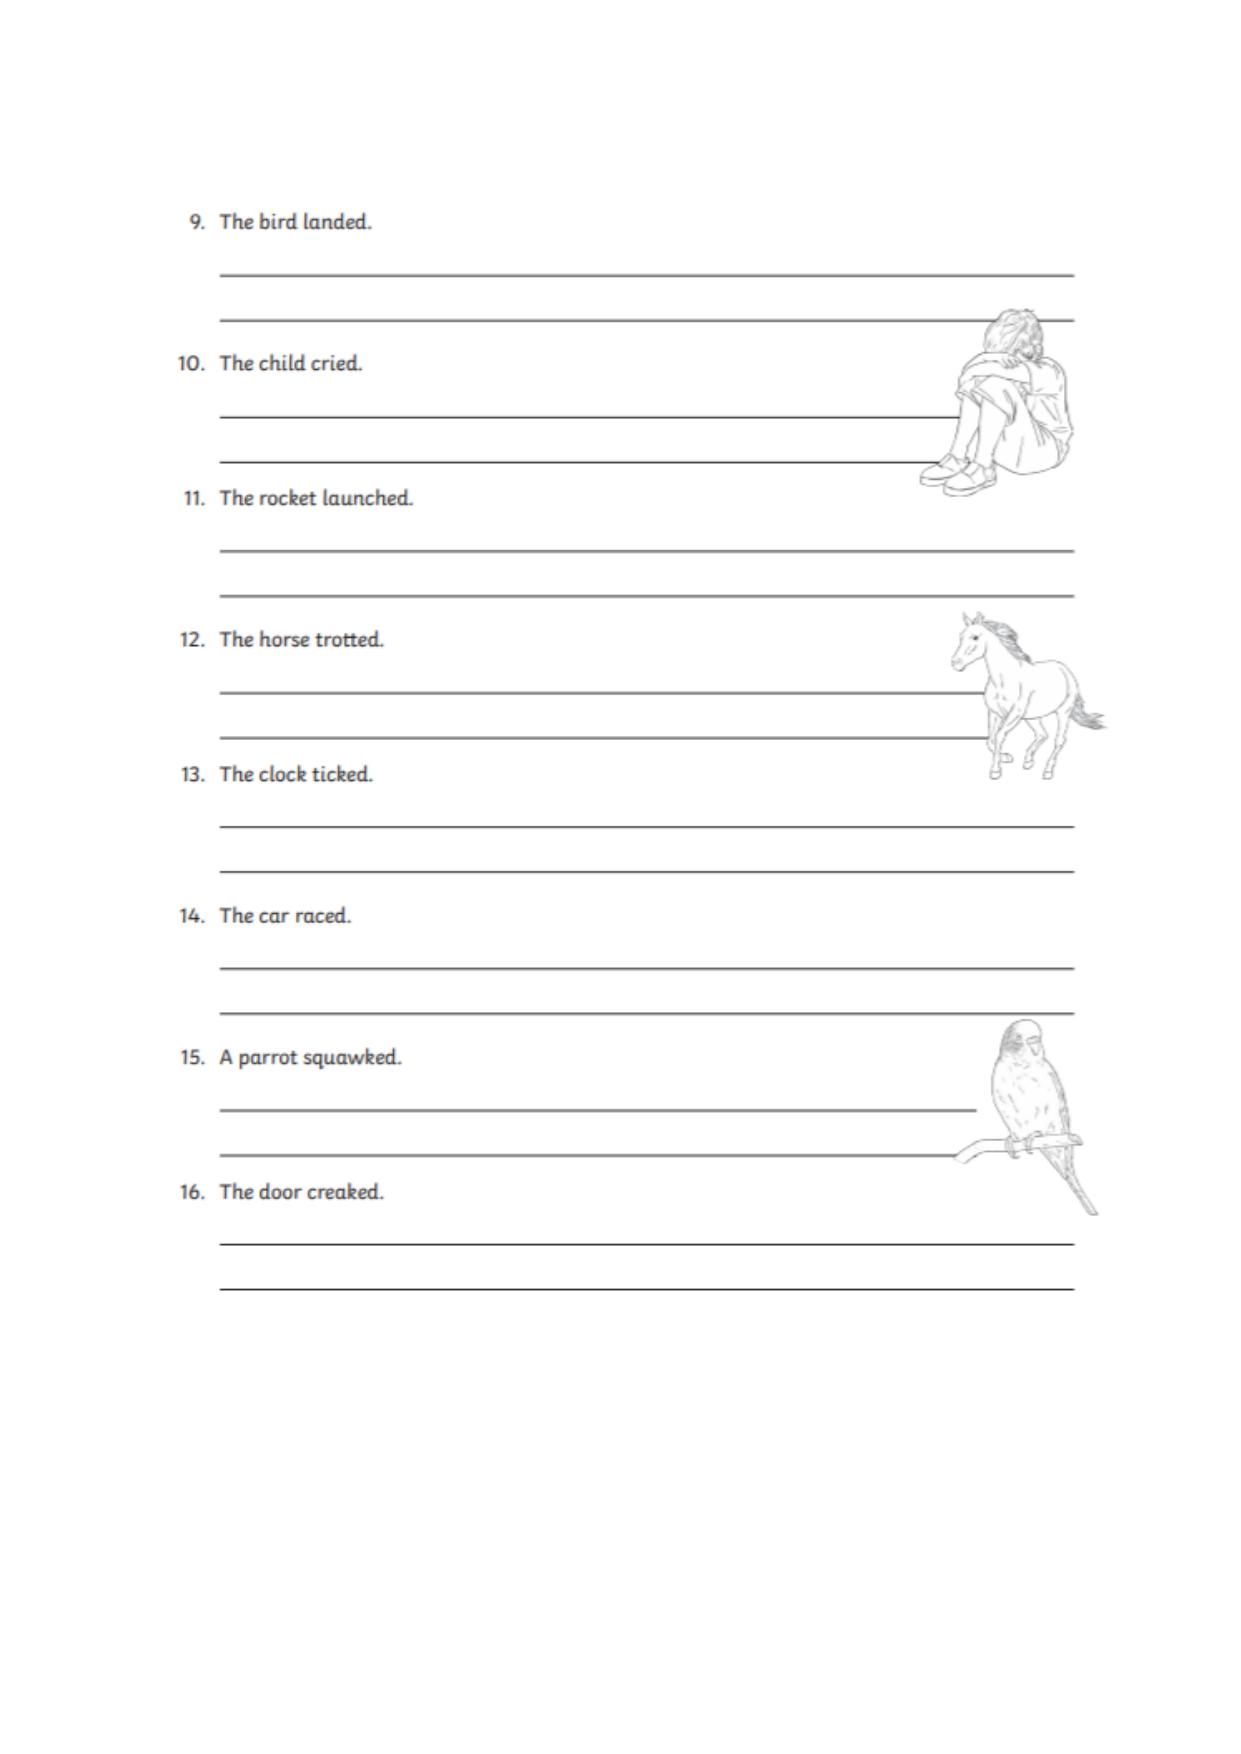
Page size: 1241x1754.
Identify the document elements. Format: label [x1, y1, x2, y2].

picture [150, 150, 1114, 1338]
